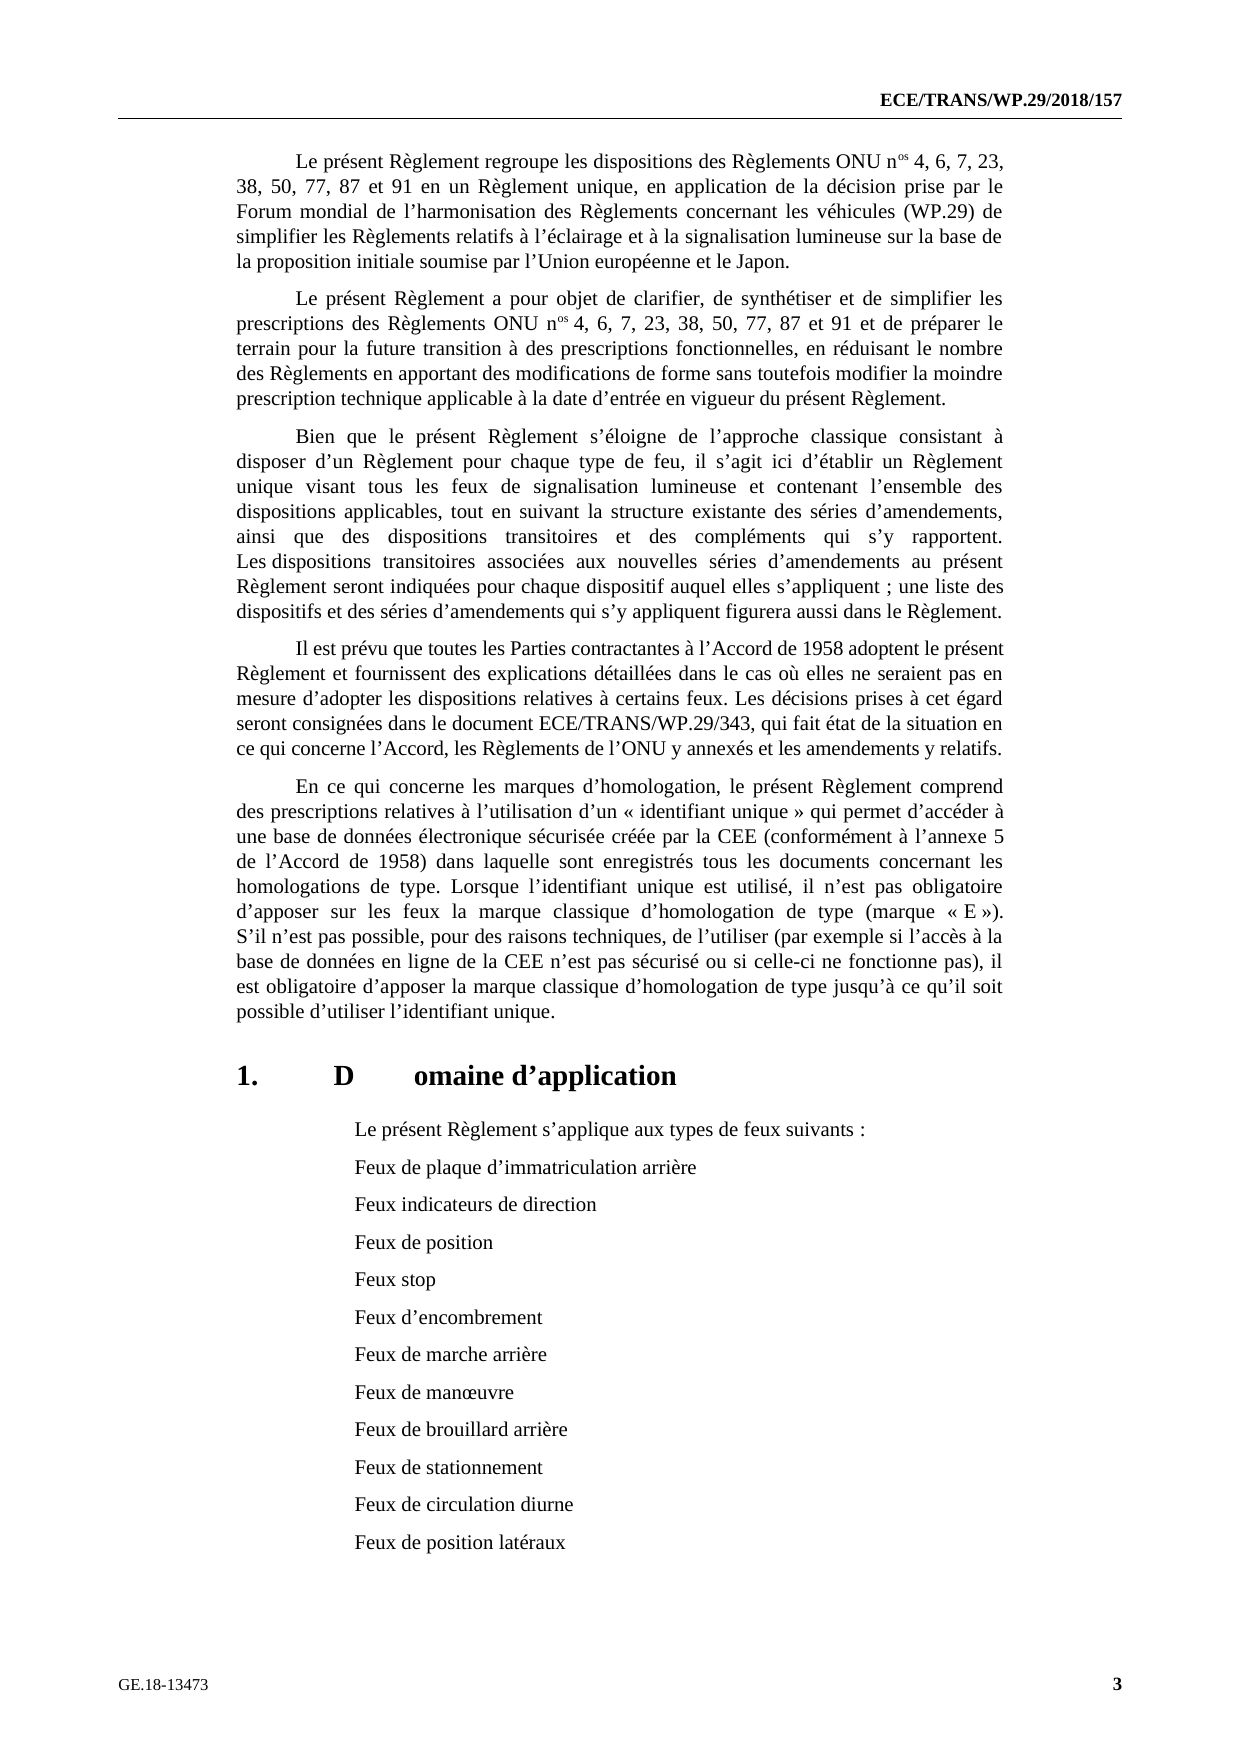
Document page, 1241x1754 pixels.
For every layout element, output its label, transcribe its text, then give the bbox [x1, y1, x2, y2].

text Feux de position [354, 1229, 1004, 1254]
text Feux de marche arrière [354, 1341, 1004, 1366]
text Feux de manœuvre [354, 1379, 1004, 1404]
text Feux de position latéraux [354, 1529, 1004, 1554]
text Bien que le présent Règlement s’éloigne de l’approche classique consistant à disposer d’un Règlement pour chaque type de feu, il s’agit ici d’établir un Règlement unique visant tous les feux de signalisation lumineuse et contenant l’ensemble des dispositions applicables, tout en suivant la structure existante des séries d’amendements, ainsi que des dispositions transitoires et des compléments qui s’y rapportent. Les dispositions transitoires associées aux nouvelles séries d’amendements au présent Règlement seront indiquées pour chaque dispositif auquel elles s’appliquent ; une liste des dispositifs et des séries d’amendements qui s’y appliquent figurera aussi dans le Règlement. [236, 423, 1004, 623]
text En ce qui concerne les marques d’homologation, le présent Règlement comprend des prescriptions relatives à l’utilisation d’un « identifiant unique » qui permet d’accéder à une base de données électronique sécurisée créée par la CEE (conformément à l’annexe 5 de l’Accord de 1958) dans laquelle sont enregistrés tous les documents concernant les homologations de type. Lorsque l’identifiant unique est utilisé, il n’est pas obligatoire d’apposer sur les feux la marque classique d’homologation de type (marque « E »). S’il n’est pas possible, pour des raisons techniques, de l’utiliser (par exemple si l’accès à la base de données en ligne de la CEE n’est pas sécurisé ou si celle-ci ne fonctionne pas), il est obligatoire d’apposer la marque classique d’homologation de type jusqu’à ce qu’il soit possible d’utiliser l’identifiant unique. [236, 773, 1004, 1023]
text Il est prévu que toutes les Parties contractantes à l’Accord de 1958 adoptent le présent Règlement et fournissent des explications détaillées dans le cas où elles ne seraient pas en mesure d’adopter les dispositions relatives à certains feux. Les décisions prises à cet égard seront consignées dans le document ECE/TRANS/WP.29/343, qui fait état de la situation en ce qui concerne l’Accord, les Règlements de l’ONU y annexés et les amendements y relatifs. [236, 635, 1004, 760]
text Feux indicateurs de direction [354, 1191, 1004, 1216]
text Le présent Règlement regroupe les dispositions des Règlements ONU nos 4, 6, 7, 23, 38, 50, 77, 87 et 91 en un Règlement unique, en application de la décision prise par le Forum mondial de l’harmonisation des Règlements concernant les véhicules (WP.29) de simplifier les Règlements relatifs à l’éclairage et à la signalisation lumineuse sur la base de la proposition initiale soumise par l’Union européenne et le Japon. [236, 148, 1004, 273]
text Feux stop [354, 1266, 1004, 1291]
text Feux d’encombrement [354, 1304, 1004, 1329]
text Feux de plaque d’immatriculation arrière [354, 1154, 1004, 1179]
text 1. D omaine d’application [236, 1060, 1004, 1091]
text Feux de brouillard arrière [354, 1416, 1004, 1441]
text Le présent Règlement a pour objet de clarifier, de synthétiser et de simplifier les prescriptions des Règlements ONU nos 4, 6, 7, 23, 38, 50, 77, 87 et 91 et de préparer le terrain pour la future transition à des prescriptions fonctionnelles, en réduisant le nombre des Règlements en apportant des modifications de forme sans toutefois modifier la moindre prescription technique applicable à la date d’entrée en vigueur du présent Règlement. [236, 285, 1004, 410]
text Le présent Règlement s’applique aux types de feux suivants : [354, 1116, 1004, 1141]
text Feux de circulation diurne [354, 1491, 1004, 1516]
text Feux de stationnement [354, 1454, 1004, 1479]
